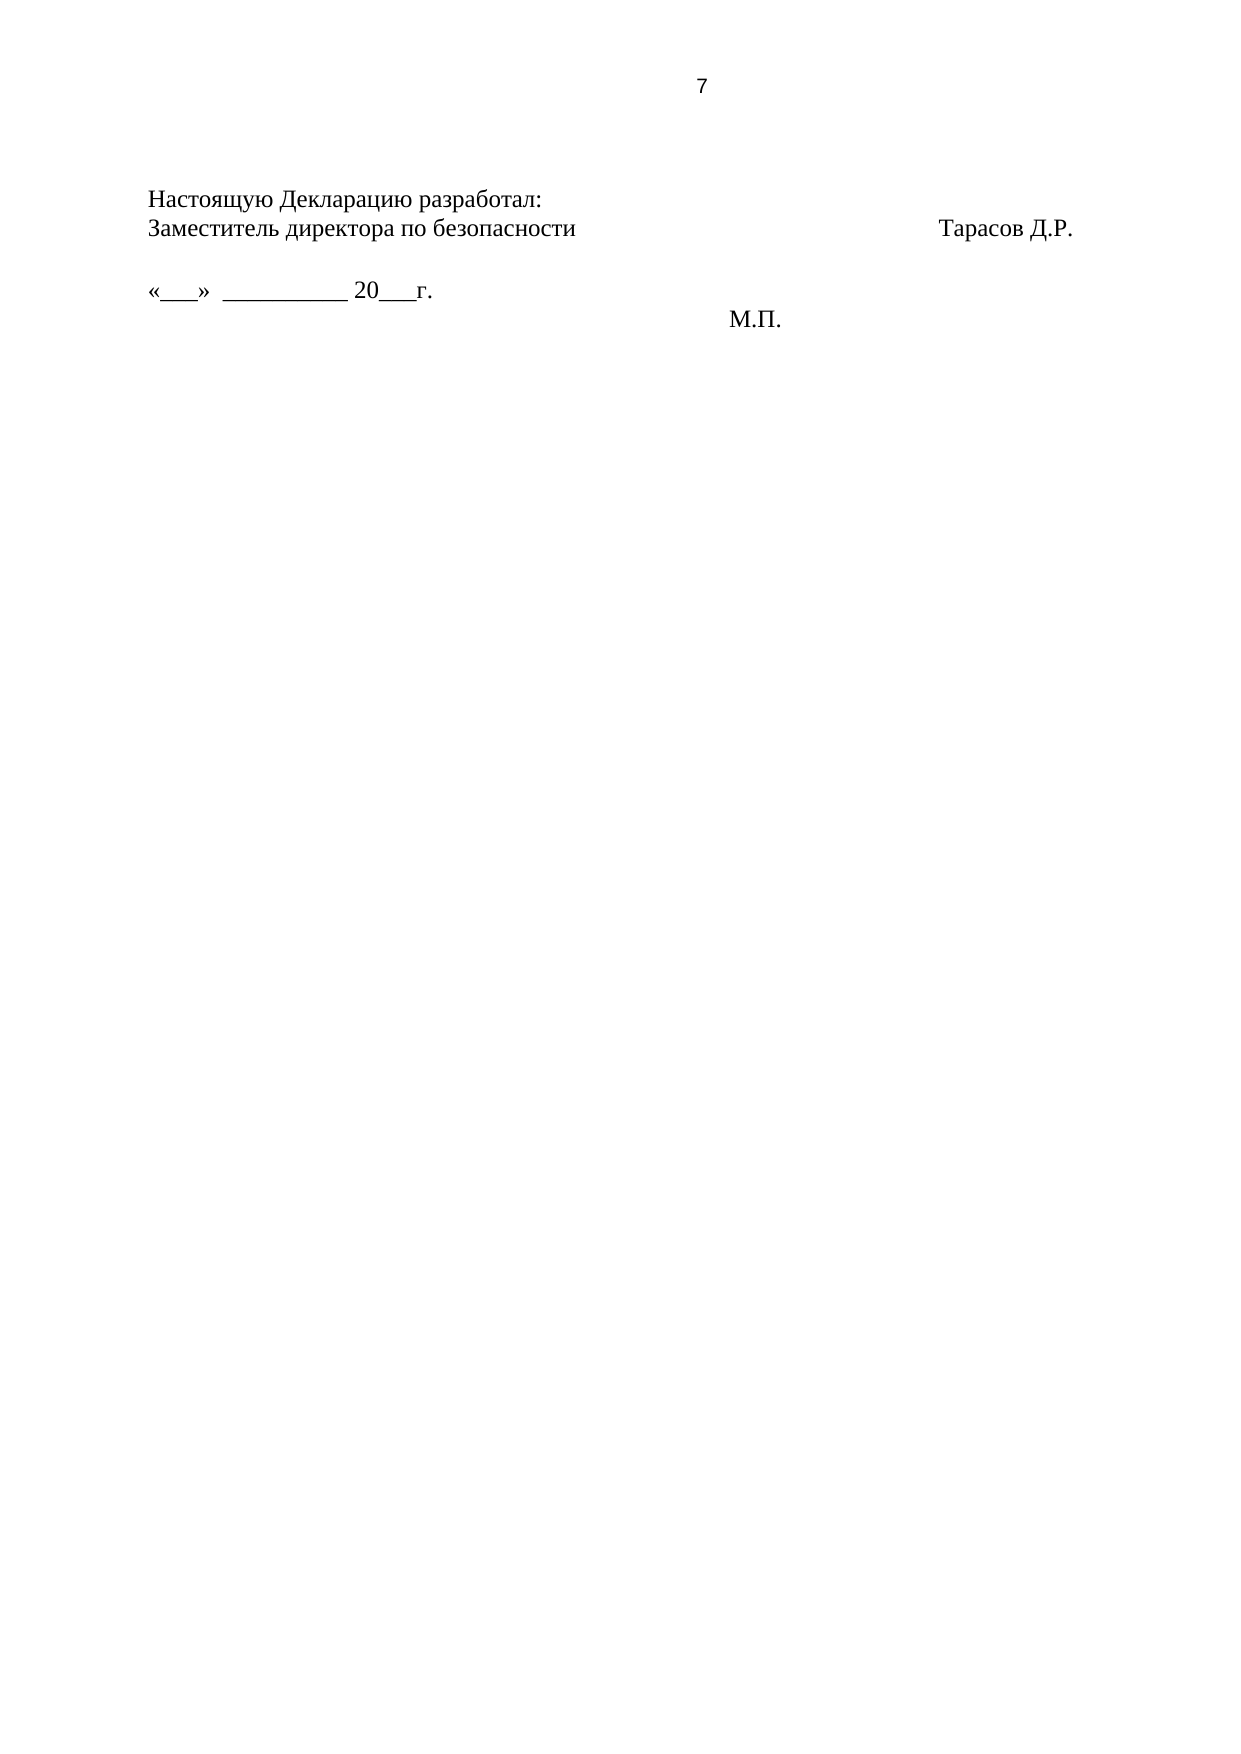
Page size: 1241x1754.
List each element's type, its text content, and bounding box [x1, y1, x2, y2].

text М.П. [148, 304, 1181, 333]
text «___» __________ 20___г. [148, 275, 1181, 304]
text Заместитель директора по безопасности Тарасов Д.Р. [148, 213, 1181, 242]
text Настоящую Декларацию разработал: [148, 184, 1181, 213]
